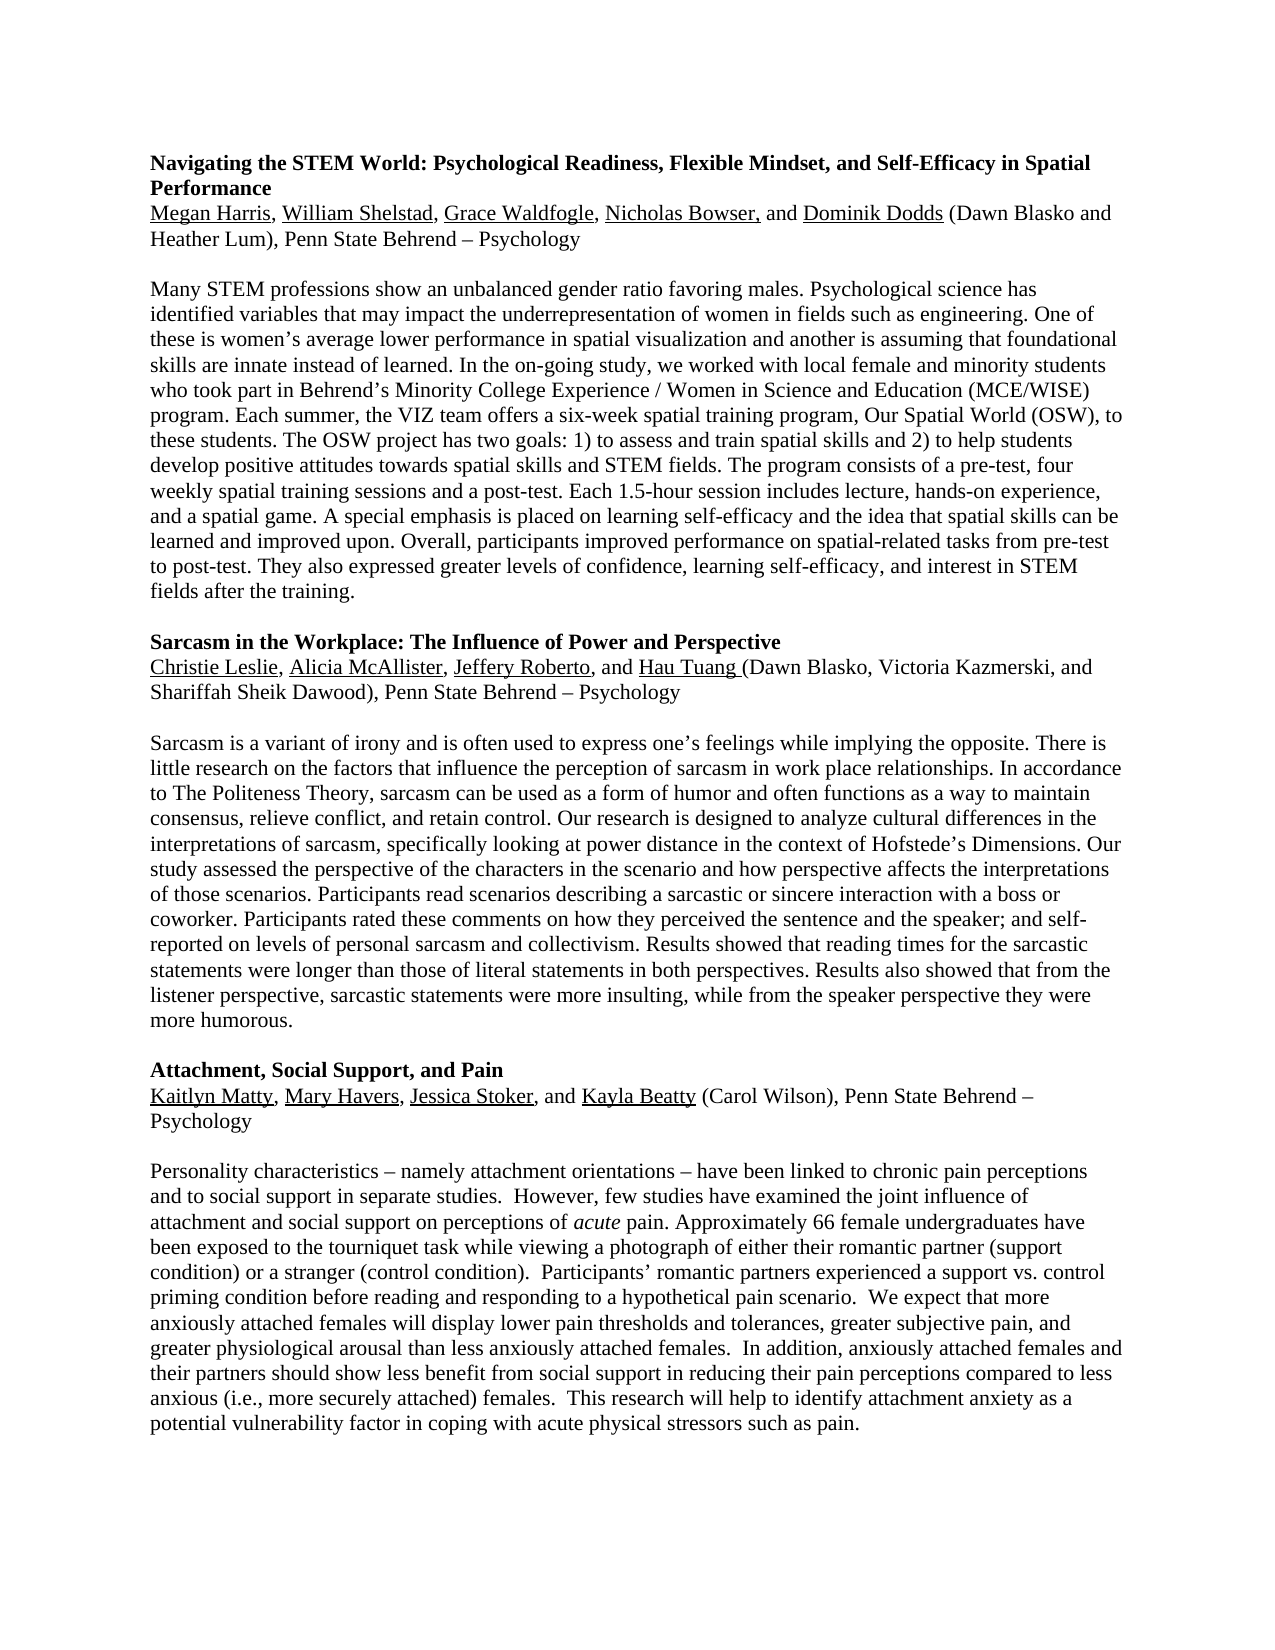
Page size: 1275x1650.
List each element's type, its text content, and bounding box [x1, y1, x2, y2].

text Navigating the STEM World: Psychological Readiness, Flexible Mindset, and Self-Efficacy in Spatial Performance [150, 150, 1125, 200]
text Attachment, Social Support, and Pain [150, 1057, 1125, 1083]
text Megan Harris, William Shelstad, Grace Waldfogle, Nicholas Bowser, and Dominik Dodds (Dawn Blasko and Heather Lum), Penn State Behrend – Psychology [150, 200, 1125, 251]
text Sarcasm in the Workplace: The Influence of Power and Perspective [150, 629, 1125, 654]
text Kaitlyn Matty, Mary Havers, Jessica Stoker, and Kayla Beatty (Carol Wilson), Penn State Behrend – Psychology [150, 1083, 1125, 1133]
text Personality characteristics – namely attachment orientations – have been linked to chronic pain perceptions and to social support in separate studies. However, few studies have examined the joint influence of attachment and social support on perceptions of acute pain. Approximately 66 female undergraduates have been exposed to the tourniquet task while viewing a photograph of either their romantic partner (support condition) or a stranger (control condition). Participants’ romantic partners experienced a support vs. control priming condition before reading and responding to a hypothetical pain scenario. We expect that more anxiously attached females will display lower pain thresholds and tolerances, greater subjective pain, and greater physiological arousal than less anxiously attached females. In addition, anxiously attached females and their partners should show less benefit from social support in reducing their pain perceptions compared to less anxious (i.e., more securely attached) females. This research will help to identify attachment anxiety as a potential vulnerability factor in coping with acute physical stressors such as pain. [150, 1158, 1125, 1436]
text Christie Leslie, Alicia McAllister, Jeffery Roberto, and Hau Tuang (Dawn Blasko, Victoria Kazmerski, and Shariffah Sheik Dawood), Penn State Behrend – Psychology [150, 654, 1125, 704]
text Sarcasm is a variant of irony and is often used to express one’s feelings while implying the opposite. There is little research on the factors that influence the perception of sarcasm in work place relationships. In accordance to The Politeness Theory, sarcasm can be used as a form of humor and often functions as a way to maintain consensus, relieve conflict, and retain control. Our research is designed to analyze cultural differences in the interpretations of sarcasm, specifically looking at power distance in the context of Hofstede’s Dimensions. Our study assessed the perspective of the characters in the scenario and how perspective affects the interpretations of those scenarios. Participants read scenarios describing a sarcastic or sincere interaction with a boss or coworker. Participants rated these comments on how they perceived the sentence and the speaker; and self-reported on levels of personal sarcasm and collectivism. Results showed that reading times for the sarcastic statements were longer than those of literal statements in both perspectives. Results also showed that from the listener perspective, sarcastic statements were more insulting, while from the speaker perspective they were more humorous. [150, 730, 1125, 1032]
text Many STEM professions show an unbalanced gender ratio favoring males. Psychological science has identified variables that may impact the underrepresentation of women in fields such as engineering. One of these is women’s average lower performance in spatial visualization and another is assuming that foundational skills are innate instead of learned. In the on-going study, we worked with local female and minority students who took part in Behrend’s Minority College Experience / Women in Science and Education (MCE/WISE) program. Each summer, the VIZ team offers a six-week spatial training program, Our Spatial World (OSW), to these students. The OSW project has two goals: 1) to assess and train spatial skills and 2) to help students develop positive attitudes towards spatial skills and STEM fields. The program consists of a pre-test, four weekly spatial training sessions and a post-test. Each 1.5-hour session includes lecture, hands-on experience, and a spatial game. A special emphasis is placed on learning self-efficacy and the idea that spatial skills can be learned and improved upon. Overall, participants improved performance on spatial-related tasks from pre-test to post-test. They also expressed greater levels of confidence, learning self-efficacy, and interest in STEM fields after the training. [150, 276, 1125, 604]
